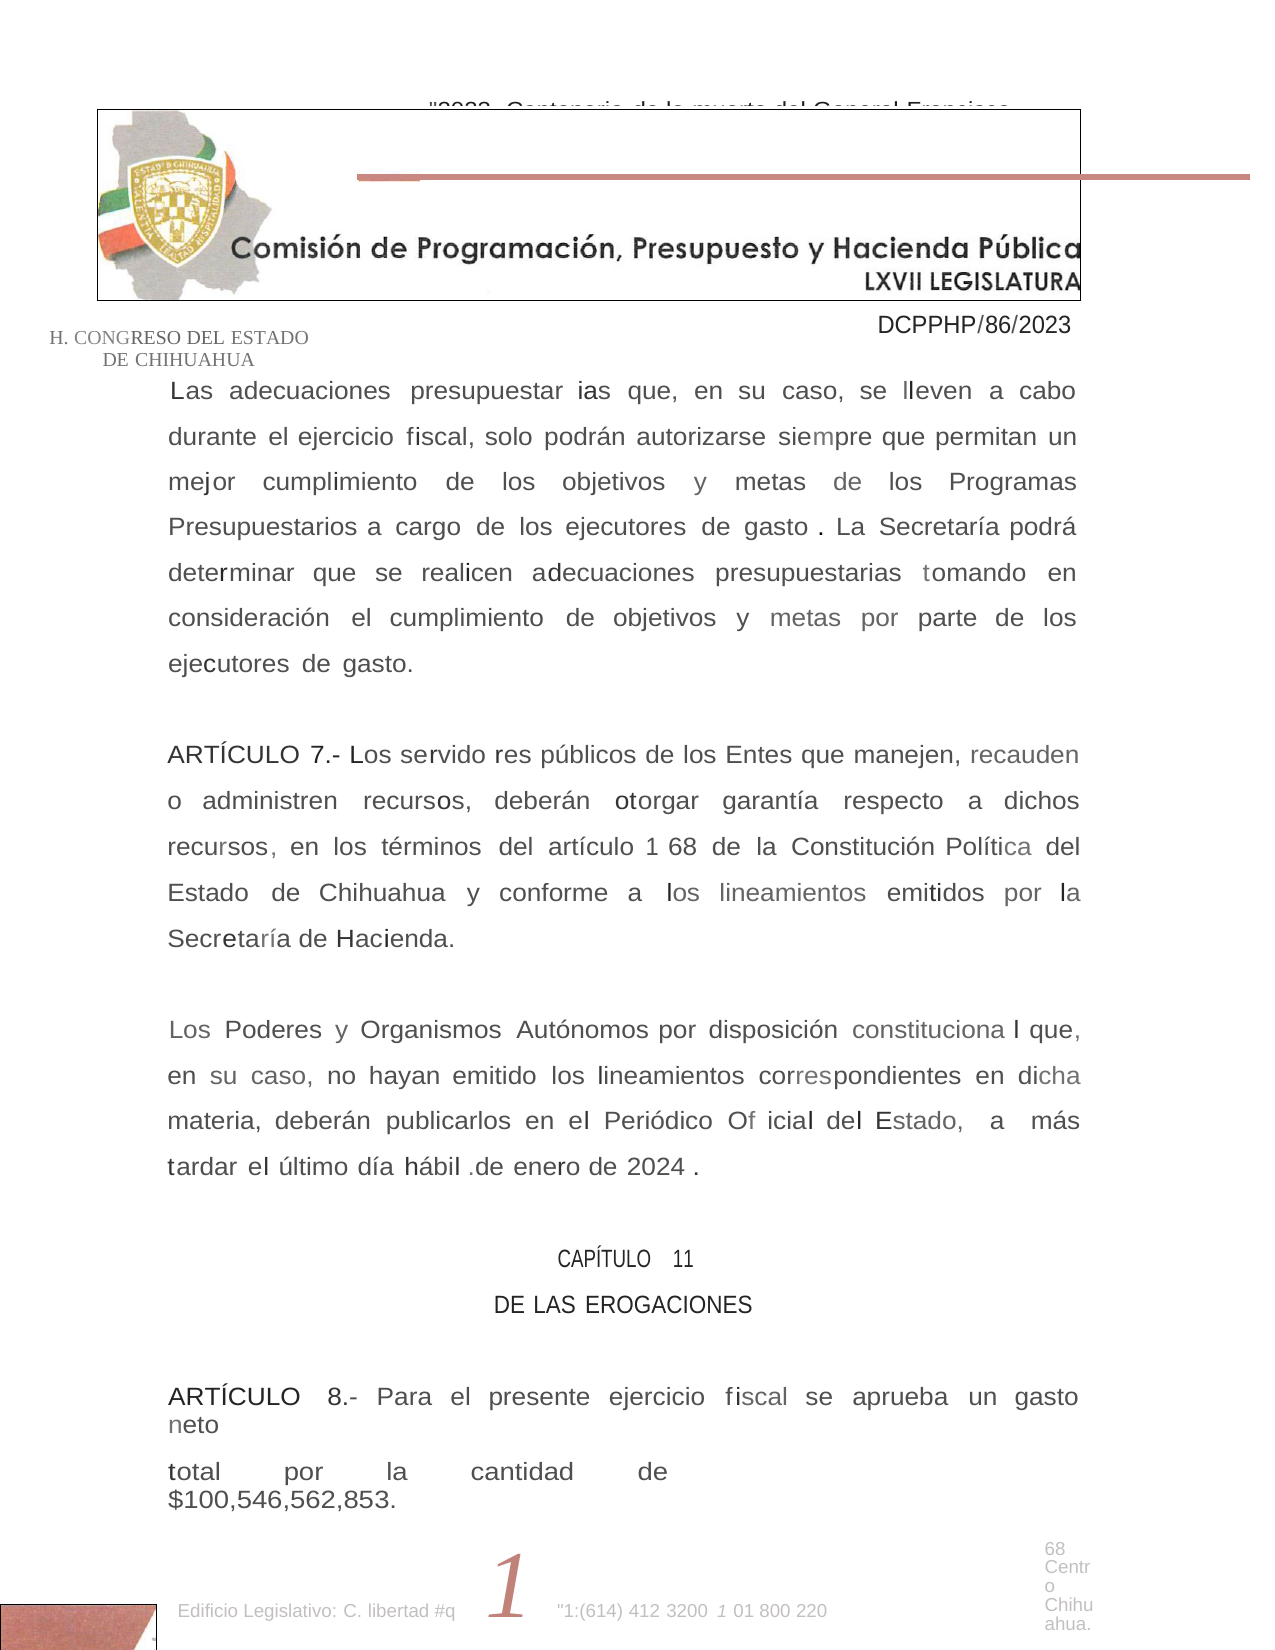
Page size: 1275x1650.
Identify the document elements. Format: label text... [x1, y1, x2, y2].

text total por la cantidad de $100,546,562,853. [168, 1457, 668, 1514]
text CAPÍTULO 11 [155, 1244, 1096, 1273]
text DE LAS EROGACIONES [150, 1290, 1096, 1319]
text DCPPHP/86/2023 [877, 311, 1096, 339]
text Las adecuaciones presupuestar ias que, en su caso, se lleven a cabo durante el ejercicio fiscal, solo podrán autorizarse siempre que permitan un mejor cumplimiento de los objetivos y metas de los Programas Presupuestarios a cargo de los ejecutores de gasto . La Secretaría podrá determinar que se realicen adecuaciones presupuestarias tomando en consideración el cumplimiento de objetivos y metas por parte de los ejecutores de gasto. [168, 376, 1077, 677]
picture [98, 110, 1080, 300]
text Los Poderes y Organismos Autónomos por disposición constituciona l que, en su caso, no hayan emitido los lineamientos correspondientes en dicha materia, deberán publicarlos en el Periódico Of icial del Estado, a más tardar el último día hábil .de enero de 2024 . [167, 1015, 1081, 1180]
picture [1, 1605, 156, 1650]
text ARTÍCULO 7.- Los servido res públicos de los Entes que manejen, recauden o administren recursos, deberán otorgar garantía respecto a dichos recursos, en los términos del artículo 1 68 de la Constitución Política del Estado de Chihuahua y conforme a los lineamientos emitidos por la Secretaría de Hacienda. [167, 740, 1080, 953]
text ARTÍCULO 8.- Para el presente ejercicio fiscal se aprueba un gasto neto [168, 1381, 1079, 1439]
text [167, 1540, 844, 1636]
text H. CONGRESO DEL ESTADO DE CHIHUAHUA [49, 326, 311, 371]
